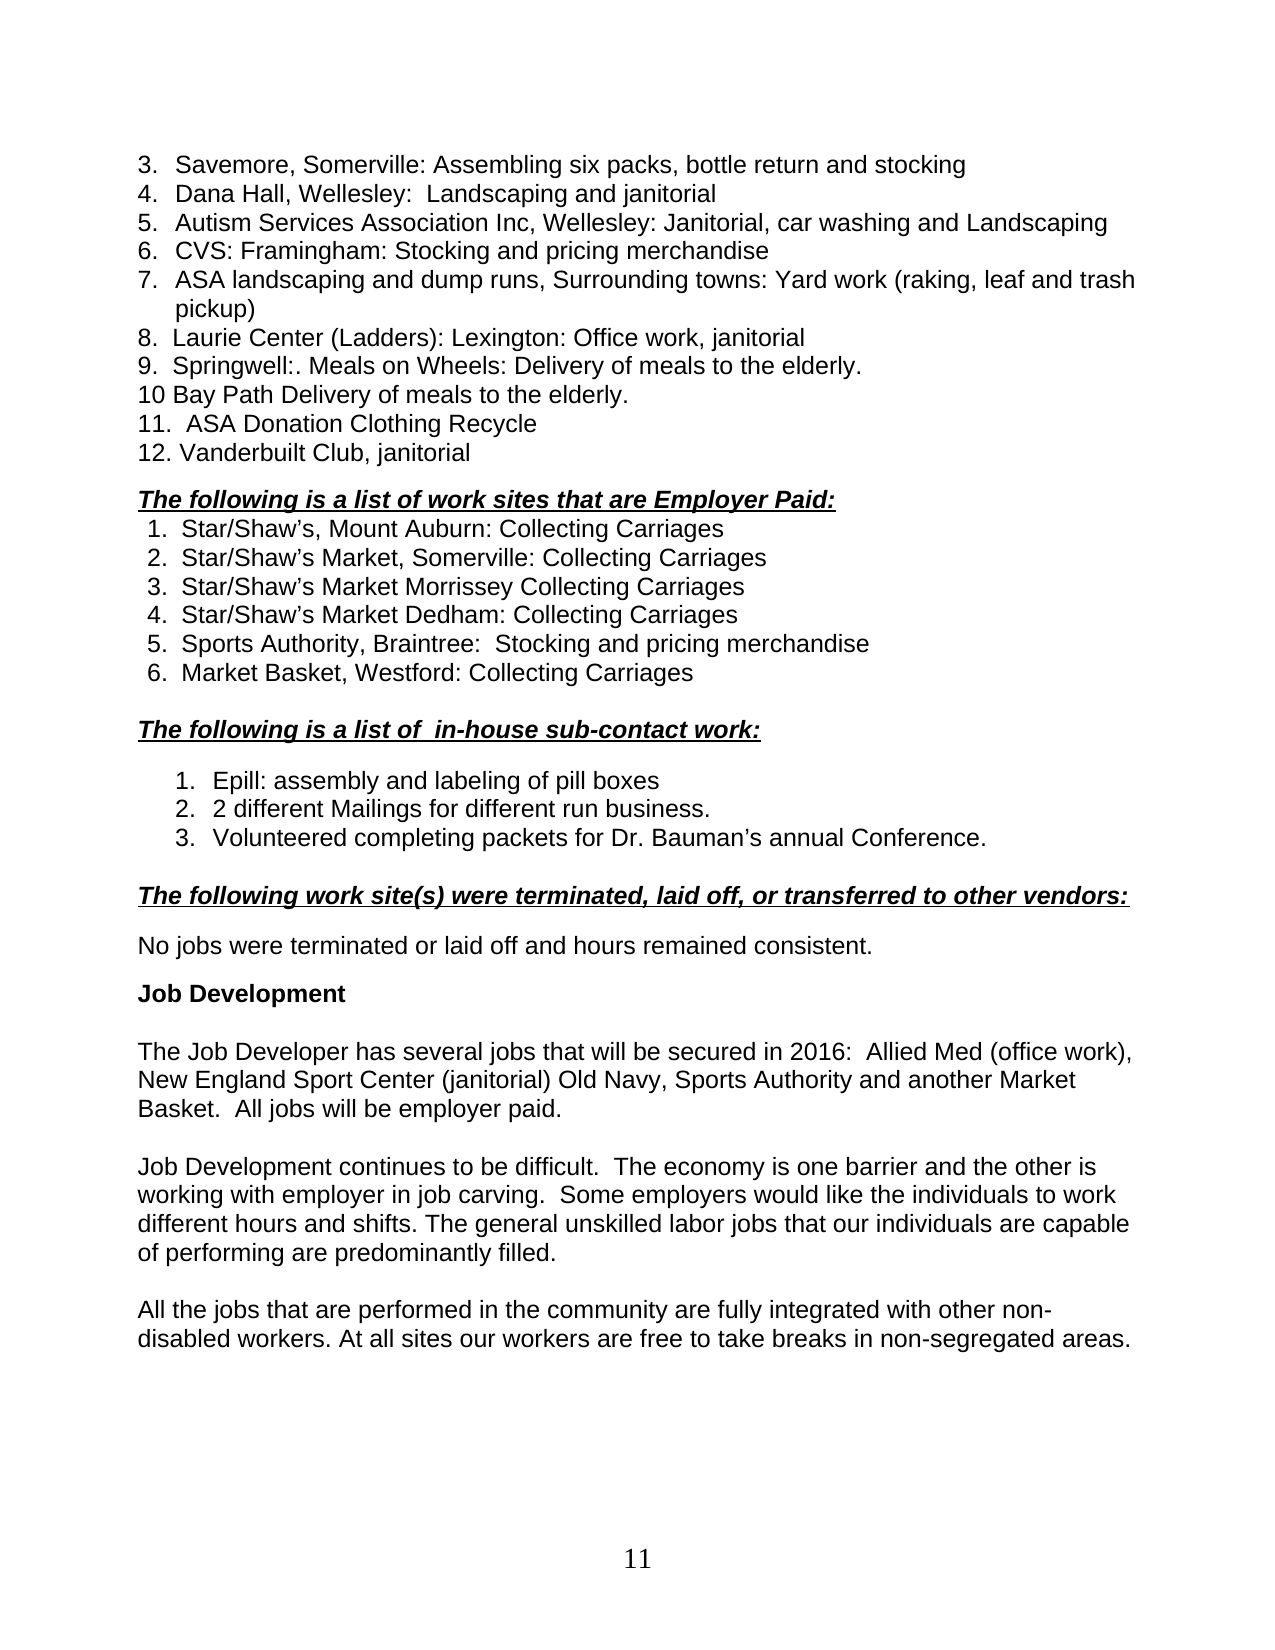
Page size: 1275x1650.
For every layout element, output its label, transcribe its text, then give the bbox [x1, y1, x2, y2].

text The following is a list of in-house sub-contact work: [137, 715, 1138, 744]
list Autism Services Association Inc, Wellesley: Janitorial, car washing and Landscaping [137, 207, 1138, 236]
text The following work site(s) were terminated, laid off, or transferred to other vendors: [137, 881, 1138, 909]
text The following is a list of work sites that are Employer Paid: [137, 485, 1138, 514]
text Job Development continues to be difficult. The economy is one barrier and the other is working with employer in job carving. Some employers would like the individuals to work different hours and shifts. The general unskilled labor jobs that our individuals are capable of performing are predominantly filled. [137, 1151, 1138, 1267]
text 11. ASA Donation Clothing Recycle [137, 409, 1138, 437]
list Star/Shaw’s, Mount Auburn: Collecting Carriages [147, 514, 1138, 543]
list Savemore, Somerville: Assembling six packs, bottle return and stocking [137, 150, 1138, 179]
text 10 Bay Path Delivery of meals to the elderly. [137, 380, 1138, 409]
list Star/Shaw’s Market Dedham: Collecting Carriages [147, 600, 1138, 629]
text 12. Vanderbuilt Club, janitorial [137, 437, 1138, 466]
list 2 different Mailings for different run business. [175, 794, 1138, 823]
list ASA landscaping and dump runs, Surrounding towns: Yard work (raking, leaf and trash pickup) [137, 265, 1138, 322]
list Epill: assembly and labeling of pill boxes [175, 766, 1138, 794]
text All the jobs that are performed in the community are fully integrated with other non-disabled workers. At all sites our workers are free to take breaks in non-segregated areas. [137, 1295, 1138, 1353]
list Star/Shaw’s Market Morrissey Collecting Carriages [147, 572, 1138, 600]
list CVS: Framingham: Stocking and pricing merchandise [137, 236, 1138, 265]
list Sports Authority, Braintree: Stocking and pricing merchandise [147, 629, 1138, 658]
text The Job Developer has several jobs that will be secured in 2016: Allied Med (office work), New England Sport Center (janitorial) Old Navy, Sports Authority and another Market Basket. All jobs will be employer paid. [137, 1036, 1138, 1123]
list Dana Hall, Wellesley: Landscaping and janitorial [137, 179, 1138, 207]
text No jobs were terminated or laid off and hours remained consistent. [137, 931, 1138, 960]
list Market Basket, Westford: Collecting Carriages [147, 658, 1138, 687]
list Volunteered completing packets for Dr. Bauman’s annual Conference. [175, 823, 1138, 852]
list Star/Shaw’s Market, Somerville: Collecting Carriages [147, 543, 1138, 572]
text 9. Springwell:. Meals on Wheels: Delivery of meals to the elderly. [137, 351, 1138, 380]
text 8. Laurie Center (Ladders): Lexington: Office work, janitorial [137, 322, 1138, 351]
text Job Development [137, 979, 1138, 1008]
